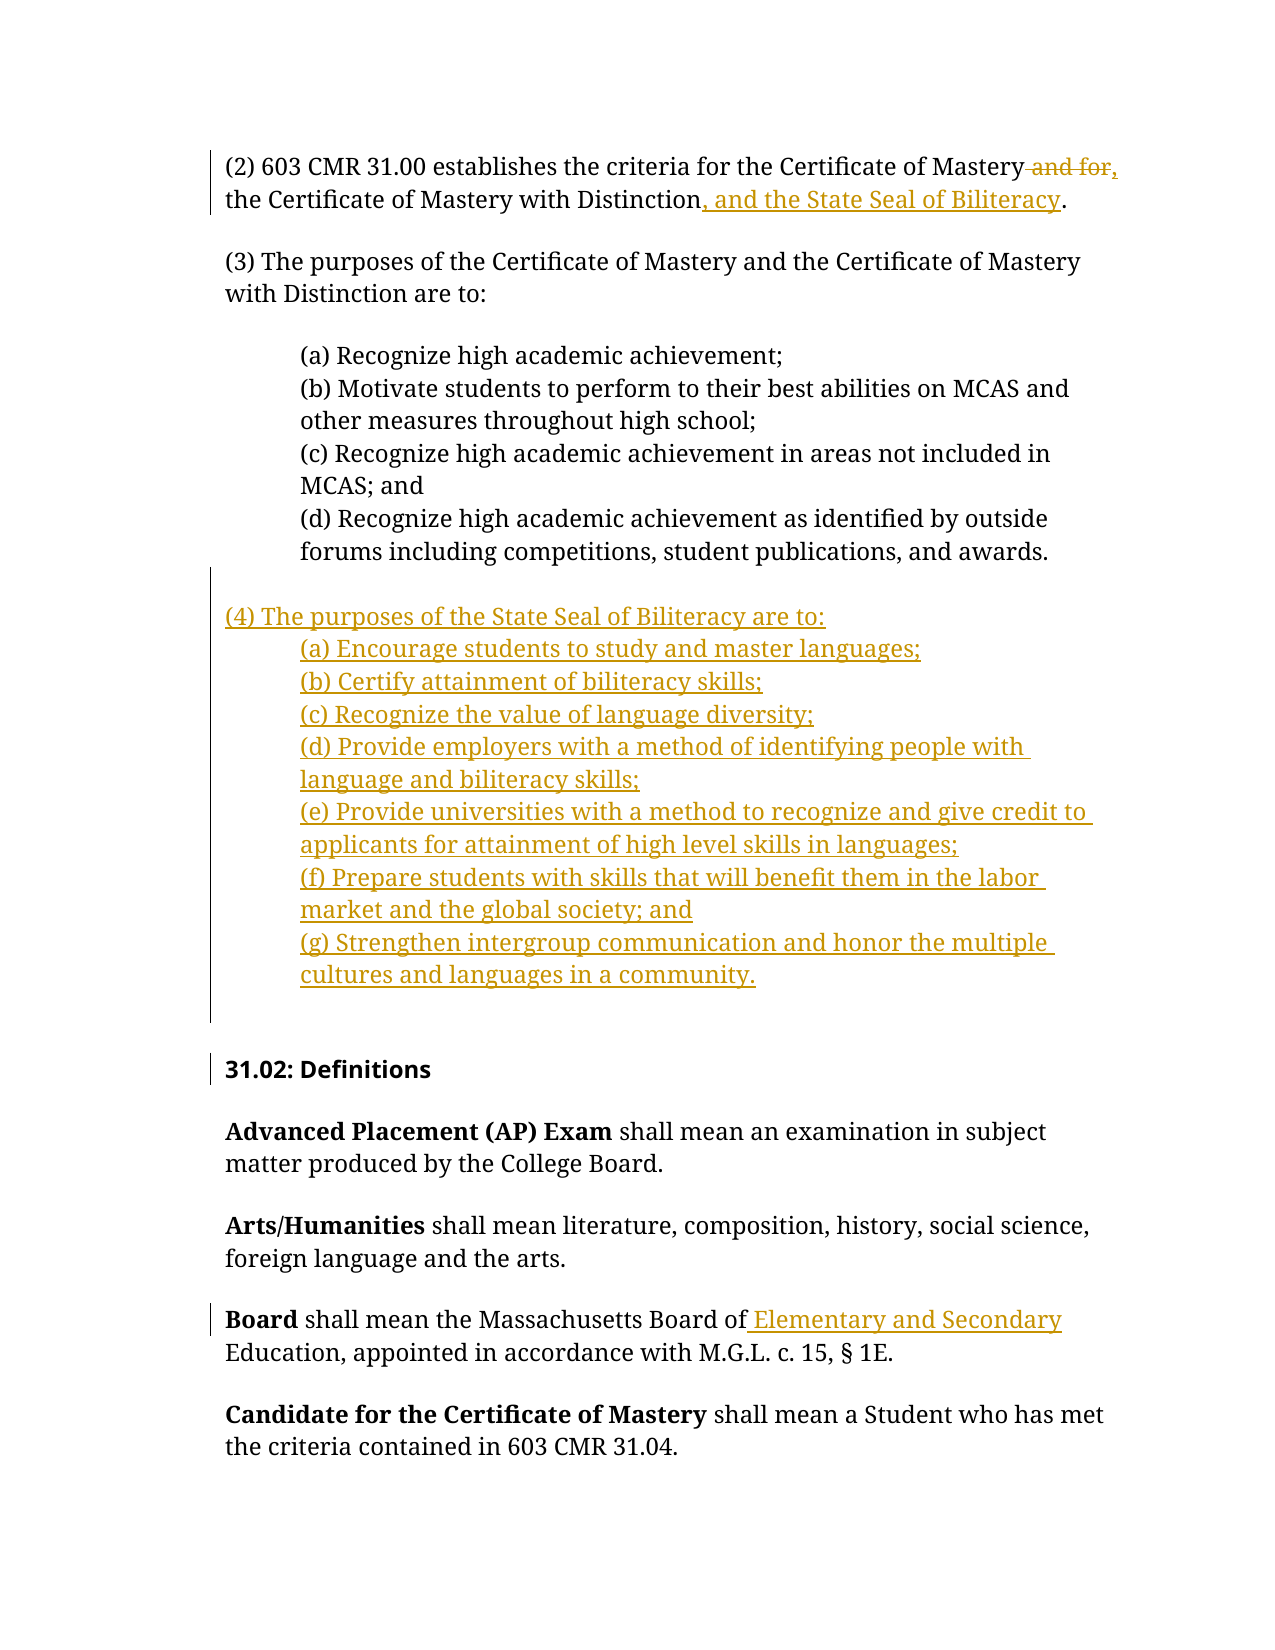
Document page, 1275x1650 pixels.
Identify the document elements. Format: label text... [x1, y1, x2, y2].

text (2) 603 CMR 31.00 establishes the criteria for the Certificate of Mastery the Certificate of Mastery with Distinction. [225, 150, 1125, 215]
text 31.02: Definitions [225, 1053, 1125, 1085]
text Advanced Placement (AP) Exam shall mean an examination in subject matter produced by the College Board. [225, 1114, 1125, 1179]
text (b) Motivate students to perform to their best abilities on MCAS and other measures throughout high school; [300, 371, 1125, 437]
text Arts/Humanities shall mean literature, composition, history, social science, foreign language and the arts. [225, 1209, 1125, 1274]
text Board shall mean the Massachusetts Board of Education, appointed in accordance with M.G.L. c. 15, § 1E. [225, 1303, 1125, 1368]
text (c) Recognize high academic achievement in areas not included in MCAS; and [300, 437, 1125, 502]
text (a) Recognize high academic achievement; [300, 339, 1125, 371]
text Candidate for the Certificate of Mastery shall mean a Student who has met the criteria contained in 603 CMR 31.04. [225, 1397, 1125, 1463]
text (d) Recognize high academic achievement as identified by outside forums including competitions, student publications, and awards. [300, 502, 1125, 567]
text (3) The purposes of the Certificate of Mastery and the Certificate of Mastery with Distinction are to: [225, 244, 1125, 309]
